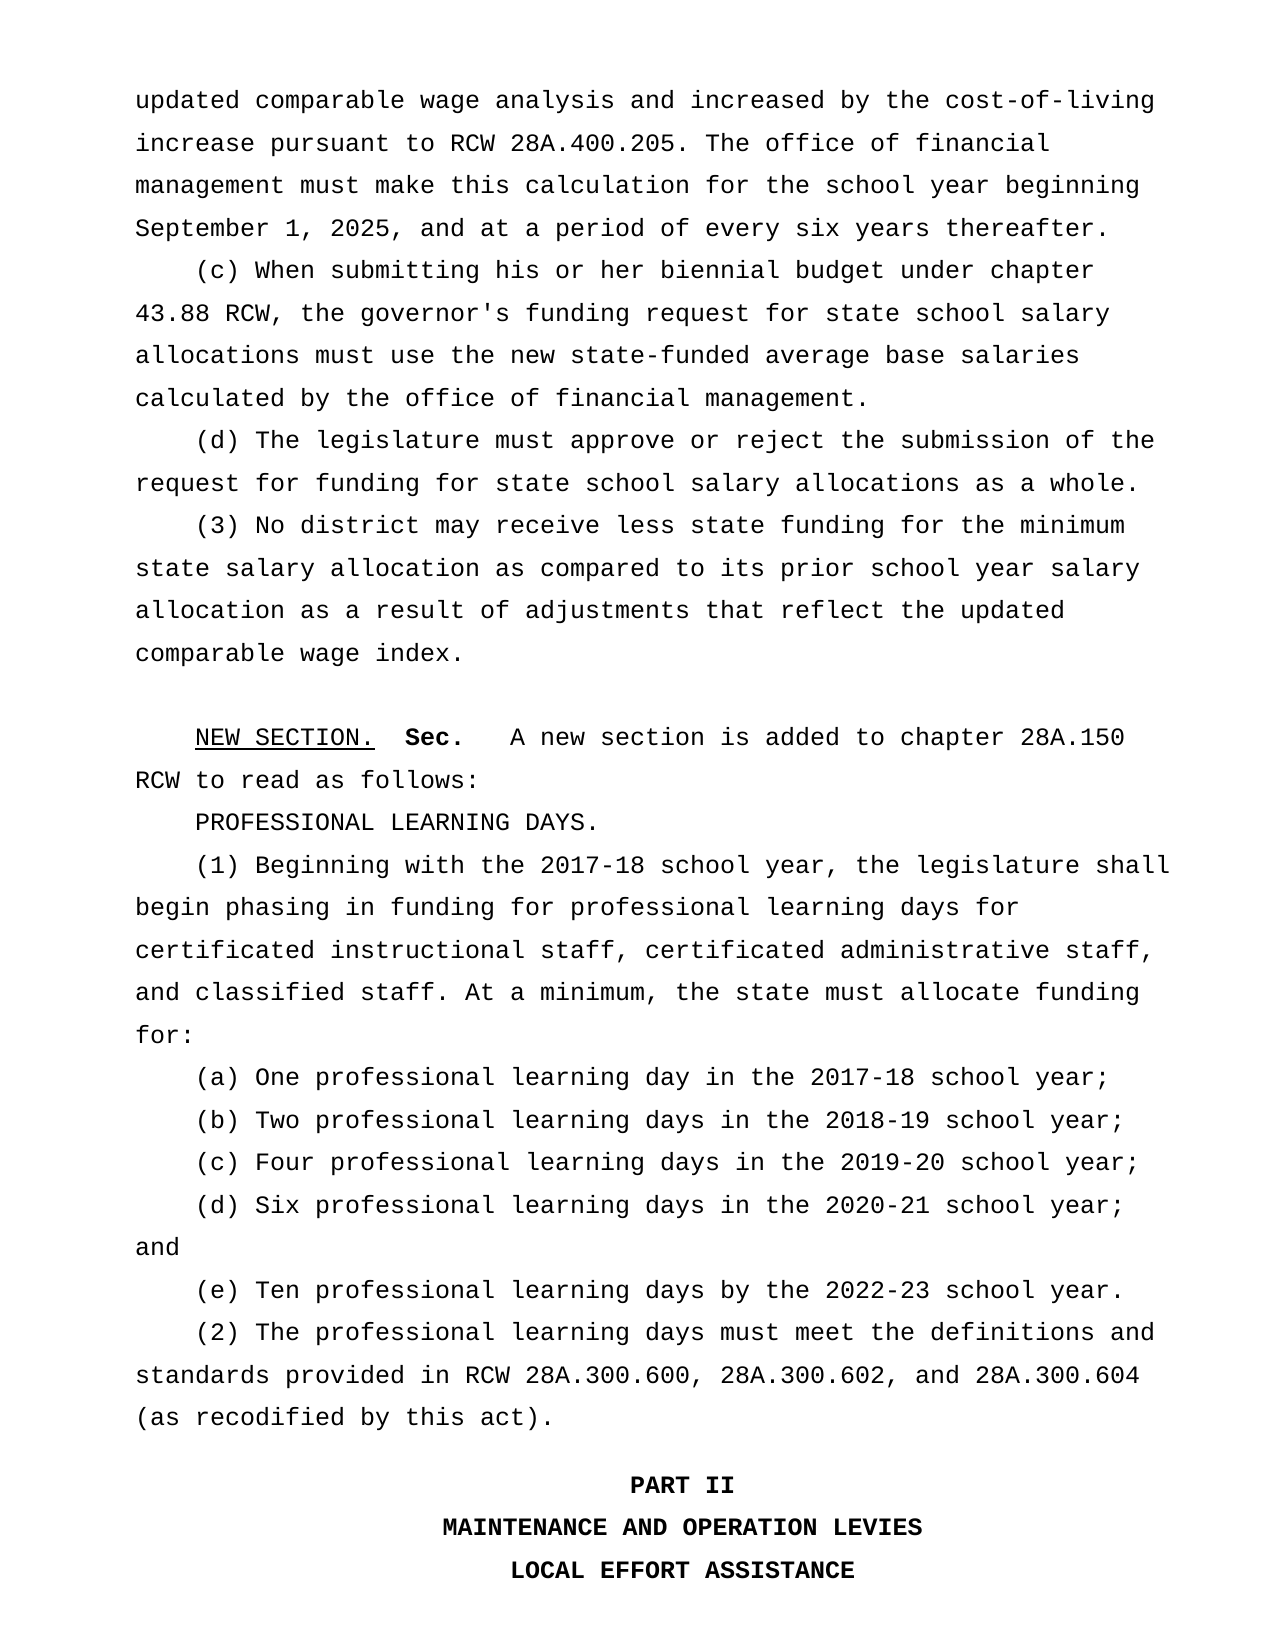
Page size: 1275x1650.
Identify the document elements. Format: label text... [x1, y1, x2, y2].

text (e) Ten professional learning days by the 2022-23 school year. [135, 1264, 1170, 1307]
text (c) When submitting his or her biennial budget under chapter 43.88 RCW, the governor's funding request for state school salary allocations must use the new state-funded average base salaries calculated by the office of financial management. [135, 245, 1170, 415]
text (a) One professional learning day in the 2017-18 school year; [135, 1052, 1170, 1094]
text (b) Two professional learning days in the 2018-19 school year; [135, 1094, 1170, 1137]
text PROFESSIONAL LEARNING DAYS. [135, 797, 1170, 839]
text (d) Six professional learning days in the 2020-21 school year; and [135, 1179, 1170, 1264]
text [135, 75, 1170, 245]
text (c) Four professional learning days in the 2019-20 school year; [135, 1137, 1170, 1179]
text MAINTENANCE AND OPERATION LEVIES [135, 1502, 1170, 1544]
text (2) The professional learning days must meet the definitions and standards provided in RCW 28A.300.600, 28A.300.602, and 28A.300.604 (as recodified by this act). [135, 1307, 1170, 1434]
text (d) The legislature must approve or reject the submission of the request for funding for state school salary allocations as a whole. [135, 415, 1170, 500]
text (3) No district may receive less state funding for the minimum state salary allocation as compared to its prior school year salary allocation as a result of adjustments that reflect the updated comparable wage index. [135, 500, 1170, 670]
text (1) Beginning with the 2017-18 school year, the legislature shall begin phasing in funding for professional learning days for certificated instructional staff, certificated administrative staff, and classified staff. At a minimum, the state must allocate funding for: [135, 839, 1170, 1052]
text PART II [135, 1459, 1170, 1502]
text LOCAL EFFORT ASSISTANCE [135, 1544, 1170, 1587]
text NEW SECTION. Sec. A new section is added to chapter 28A.150 RCW to read as follows: [135, 712, 1170, 797]
